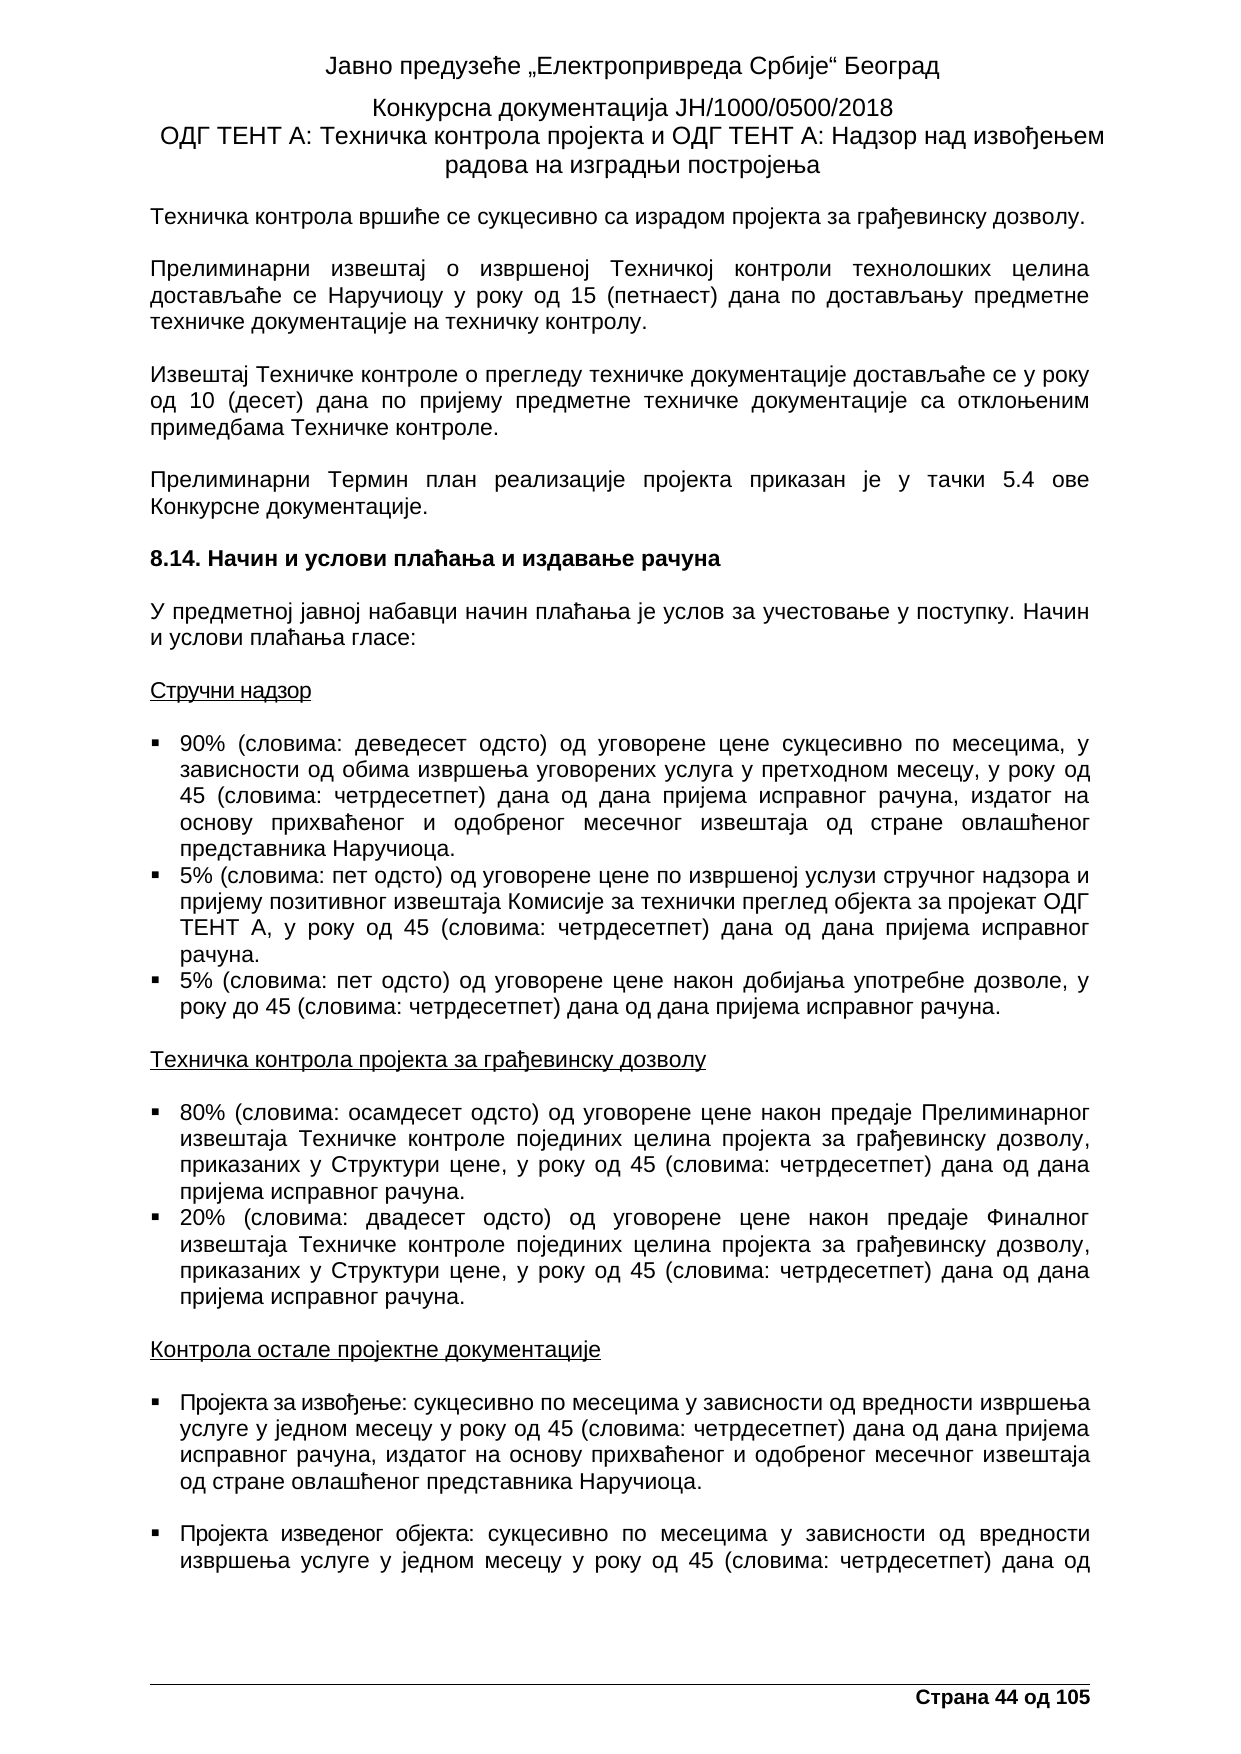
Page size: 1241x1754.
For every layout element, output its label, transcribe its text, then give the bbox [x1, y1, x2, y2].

list Пројекта за извођење: сукцесивно по месецима у зависности од вредности извршења услуге у једном месецу у року од 45 (словима: четрдесетпет) дана од дана пријема исправног рачуна, издатог на основу прихваћеног и одобреног месечног извештаја од стране овлашћеног представника Наручиоца. [150, 1389, 1090, 1494]
text Извештај Техничке контроле о прегледу техничке документације достављаће се у року од 10 (десет) дана по пријему предметне техничке документације са отклоњеним примедбама Техничке контроле. [150, 361, 1090, 440]
list 5% (словима: пет одсто) од уговорене цене по извршеној услузи стручног надзора и пријему позитивног извештаја Комисије за технички преглед објекта за пројекат ОДГ ТЕНТ А, у року од 45 (словима: четрдесетпет) дана од дана пријема исправног рачуна. [150, 862, 1090, 967]
text Прелиминарни Термин план реализације пројекта приказан је у тачки 5.4 ове Конкурсне документације. [150, 466, 1090, 519]
list 80% (словима: осамдесет одсто) од уговорене цене након предаје Прелиминарног извештаја Техничке контроле појединих целина пројекта за грађевинску дозволу, приказаних у Структури цене, у року од 45 (словима: четрдесетпет) дана од дана пријема исправног рачуна. [150, 1099, 1090, 1204]
text Контрола остале пројектне документације [150, 1336, 1090, 1362]
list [150, 1520, 1090, 1573]
text Стручни надзор [150, 677, 1090, 703]
list 20% (словима: двадесет одсто) од уговорене цене након предаје Финалног извештаја Техничке контроле појединих целина пројекта за грађевинску дозволу, приказаних у Структури цене, у року од 45 (словима: четрдесетпет) дана од дана пријема исправног рачуна. [150, 1204, 1090, 1309]
list 90% (словима: деведесет одсто) од уговорене цене сукцесивно по месецима, у зависности од обима извршења уговорених услуга у претходном месецу, у року од 45 (словима: четрдесетпет) дана од дана пријема исправног рачуна, издатог на основу прихваћеног и одобреног месечног извештаја од стране овлашћеног представника Наручиоца. [150, 730, 1090, 862]
text Прелиминарни извештај о извршеној Техничкој контроли технолошких целина достављаће се Наручиоцу у року од 15 (петнаест) дана по достављању предметне техничке документације на техничку контролу. [150, 255, 1090, 334]
text Техничка контрола вршиће се сукцесивно са израдом пројекта за грађевинску дозволу. [150, 203, 1090, 229]
text У предметној јавној набавци начин плаћања је услов за учестовање у поступку. Начин и услови плаћања гласе: [150, 598, 1090, 651]
text 8.14. Начин и услови плаћања и издавање рачуна [150, 545, 1090, 572]
list 5% (словима: пет одсто) од уговорене цене након добијања употребне дозволе, у року до 45 (словима: четрдесетпет) дана од дана пријема исправног рачуна. [150, 967, 1090, 1020]
text Техничка контрола пројекта за грађевинску дозволу [150, 1046, 1090, 1072]
